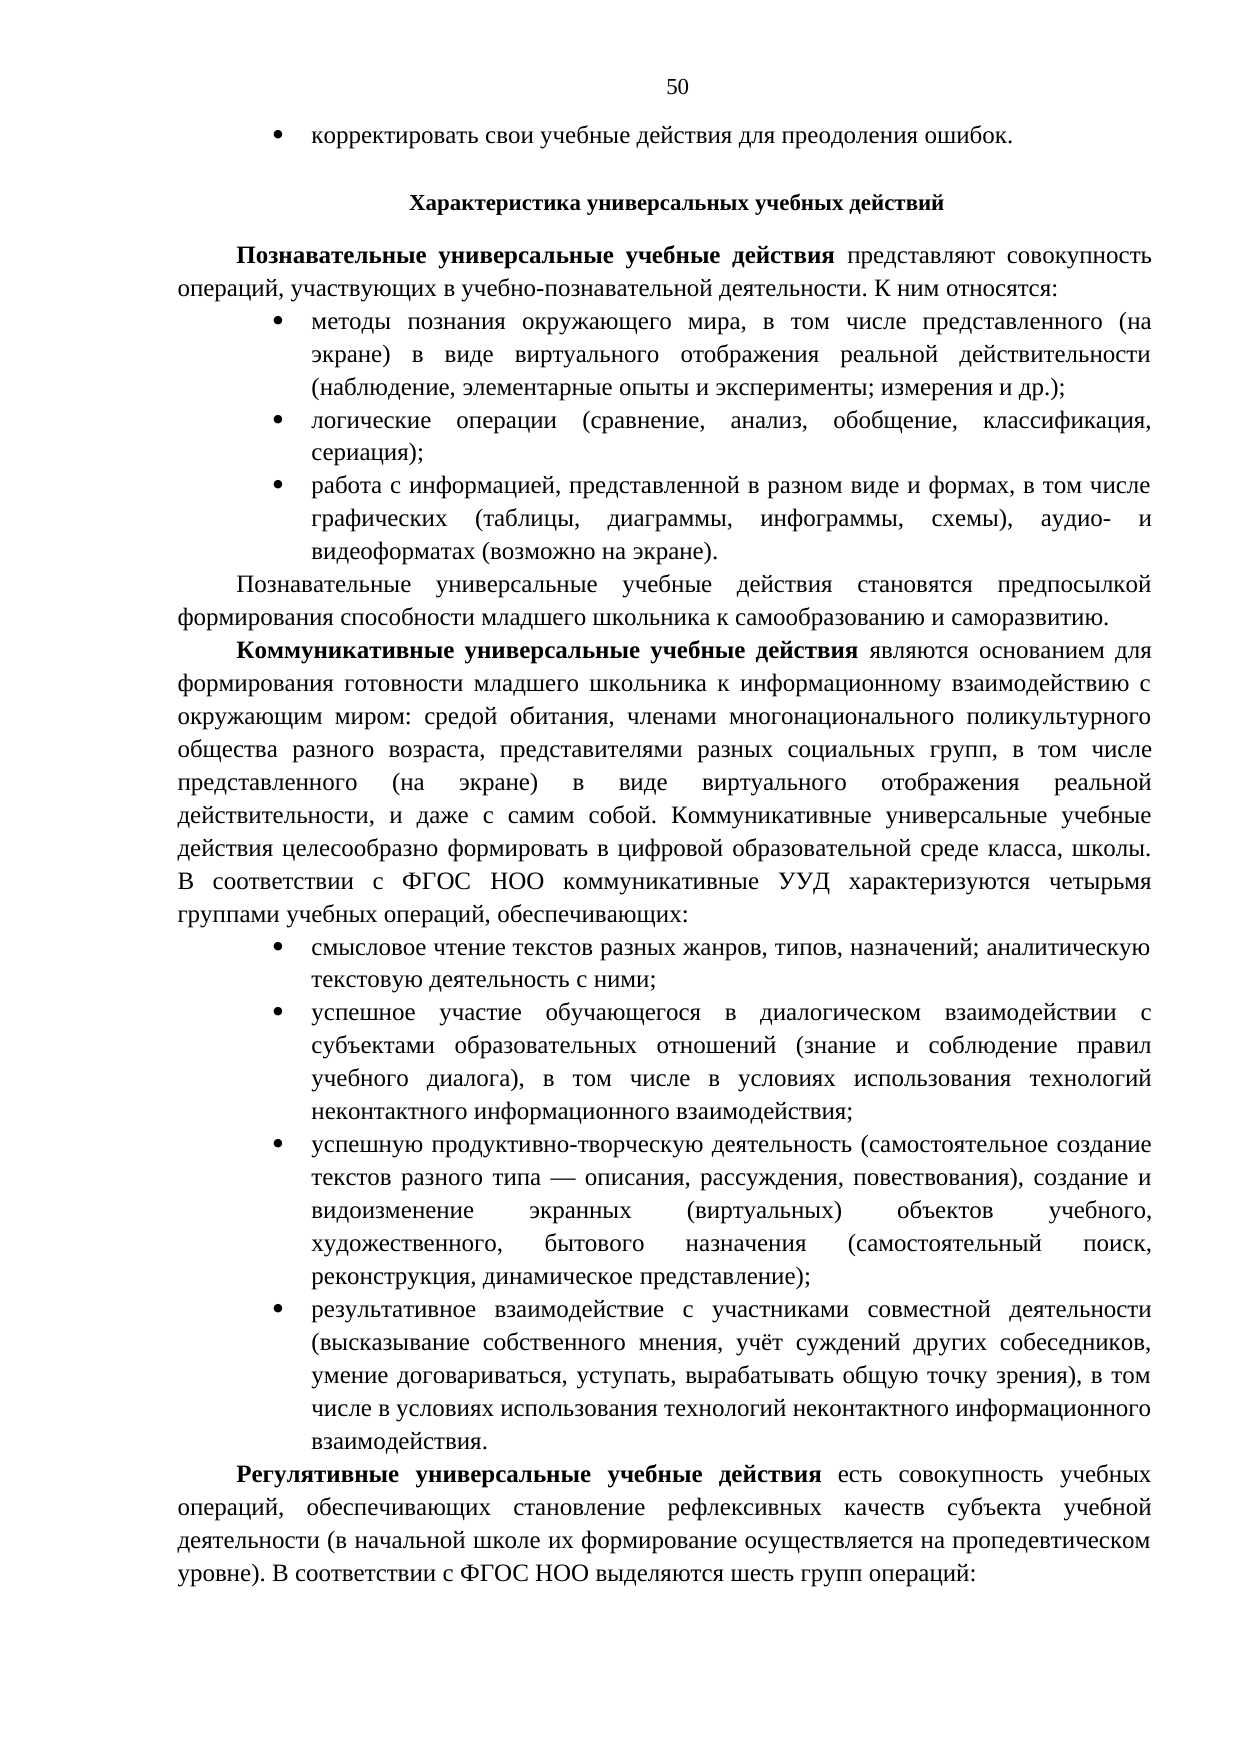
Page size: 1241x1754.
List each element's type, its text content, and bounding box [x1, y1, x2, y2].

text Коммуникативные универсальные учебные действия являются основанием для формирования готовности младшего школьника к информационному взаимодействию с окружающим миром: средой обитания, членами многонационального поликультурного общества разного возраста, представителями разных социальных групп, в том числе представленного (на экране) в виде виртуального отображения реальной действительности, и даже с самим собой. Коммуникативные универсальные учебные действия целесообразно формировать в цифровой образовательной среде класса, школы. В соответствии с ФГОС НОО коммуникативные УУД характеризуются четырьмя группами учебных операций, обеспечивающих: [177, 635, 1152, 928]
list логические операции (сравнение, анализ, обобщение, классификация, сериация); [274, 405, 1151, 466]
list корректировать свои учебные действия для преодоления ошибок. [274, 120, 1240, 148]
text Познавательные универсальные учебные действия становятся предпосылкой формирования способности младшего школьника к самообразованию и саморазвитию. [177, 569, 1152, 631]
list успешную продуктивно-творческую деятельность (самостоятельное создание текстов разного типа — описания, рассуждения, повествования), создание и видоизменение экранных (виртуальных) объектов учебного, художественного, бытового назначения (самостоятельный поиск, реконструкция, динамическое представление); [274, 1129, 1152, 1290]
list смысловое чтение текстов разных жанров, типов, назначений; аналитическую текстовую деятельность с ними; [274, 932, 1151, 993]
list работа с информацией, представленной в разном виде и формах, в том числе графических (таблицы, диаграммы, инфограммы, схемы), аудио- и видеоформатах (возможно на экране). [274, 470, 1152, 565]
text Регулятивные универсальные учебные действия есть совокупность учебных операций, обеспечивающих становление рефлексивных качеств субъекта учебной деятельности (в начальной школе их формирование осуществляется на пропедевтическом уровне). В соответствии с ФГОС НОО выделяются шесть групп операций: [177, 1459, 1152, 1587]
list результативное взаимодействие с участниками совместной деятельности (высказывание собственного мнения, учёт суждений других собеседников, умение договариваться, уступать, вырабатывать общую точку зрения), в том числе в условиях использования технологий неконтактного информационного взаимодействия. [274, 1294, 1152, 1455]
text Характеристика универсальных учебных действий [200, 189, 1153, 215]
list методы познания окружающего мира, в том числе представленного (на экране) в виде виртуального отображения реальной действительности (наблюдение, элементарные опыты и эксперименты; измерения и др.); [274, 306, 1152, 401]
text Познавательные универсальные учебные действия представляют совокупность операций, участвующих в учебно-познавательной деятельности. К ним относятся: [177, 240, 1152, 302]
list успешное участие обучающегося в диалогическом взаимодействии с субъектами образовательных отношений (знание и соблюдение правил учебного диалога), в том числе в условиях использования технологий неконтактного информационного взаимодействия; [274, 997, 1152, 1125]
